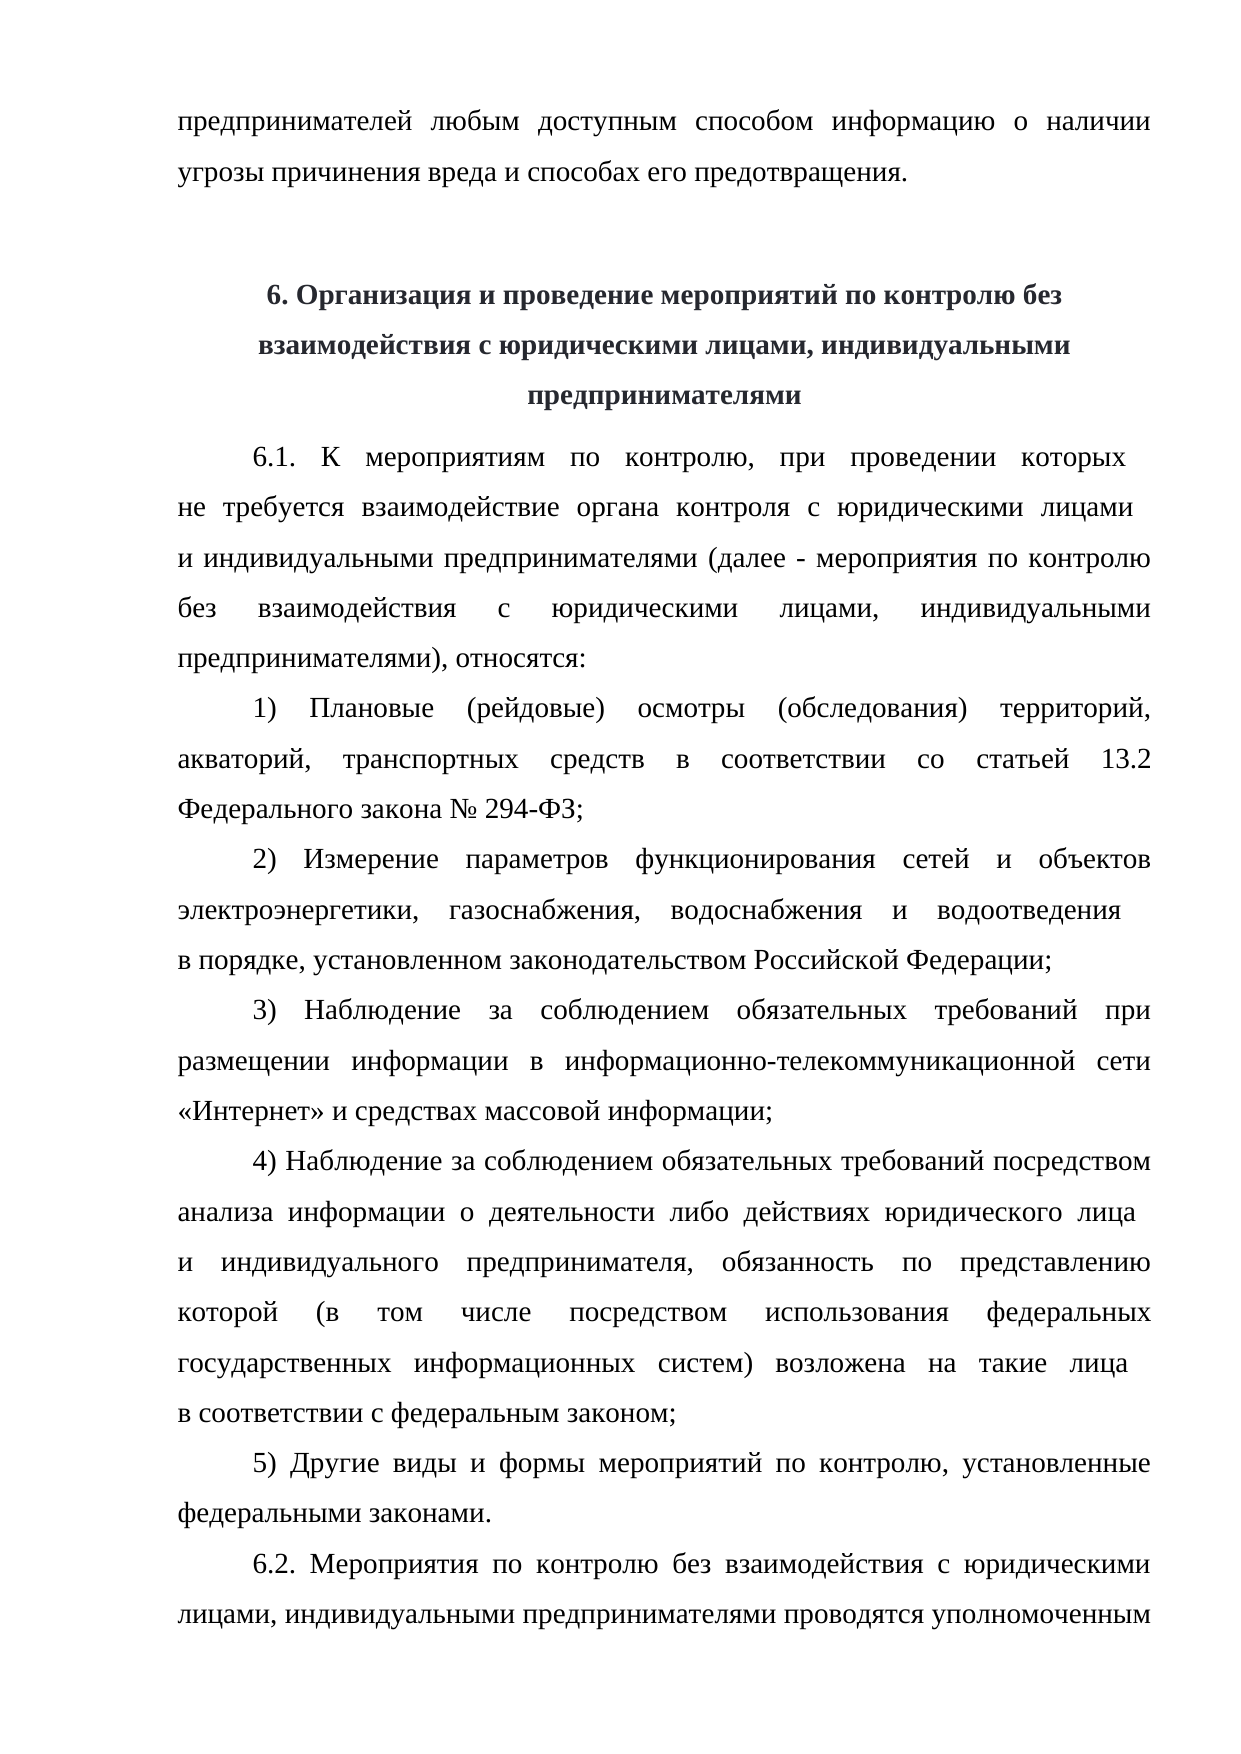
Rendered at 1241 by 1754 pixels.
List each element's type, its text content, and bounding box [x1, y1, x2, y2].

text 6. Организация и проведение мероприятий по контролю без взаимодействия с юридическими лицами, индивидуальными предпринимателями [177, 277, 1152, 411]
text 5) Другие виды и формы мероприятий по контролю, установленные федеральными законами. [177, 1445, 1152, 1529]
text 3) Наблюдение за соблюдением обязательных требований при размещении информации в информационно-телекоммуникационной сети «Интернет» и средствах массовой информации; [177, 992, 1152, 1127]
text 2) Измерение параметров функционирования сетей и объектов электроэнергетики, газоснабжения, водоснабжения и водоотведения в порядке, установленном законодательством Российской Федерации; [177, 842, 1152, 976]
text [177, 103, 1152, 187]
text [177, 1546, 1152, 1630]
text 1) Плановые (рейдовые) осмотры (обследования) территорий, акваторий, транспортных средств в соответствии со статьей 13.2 Федерального закона № 294-ФЗ; [177, 691, 1152, 825]
text 6.1. К мероприятиям по контролю, при проведении которых не требуется взаимодействие органа контроля с юридическими лицами и индивидуальными предпринимателями (далее - мероприятия по контролю без взаимодействия с юридическими лицами, индивидуальными предпринимателями), относятся: [177, 439, 1152, 674]
text 4) Наблюдение за соблюдением обязательных требований посредством анализа информации о деятельности либо действиях юридического лица и индивидуального предпринимателя, обязанность по представлению которой (в том числе посредством использования федеральных государственных информационных систем) возложена на такие лица в соответствии с федеральным законом; [177, 1143, 1152, 1428]
